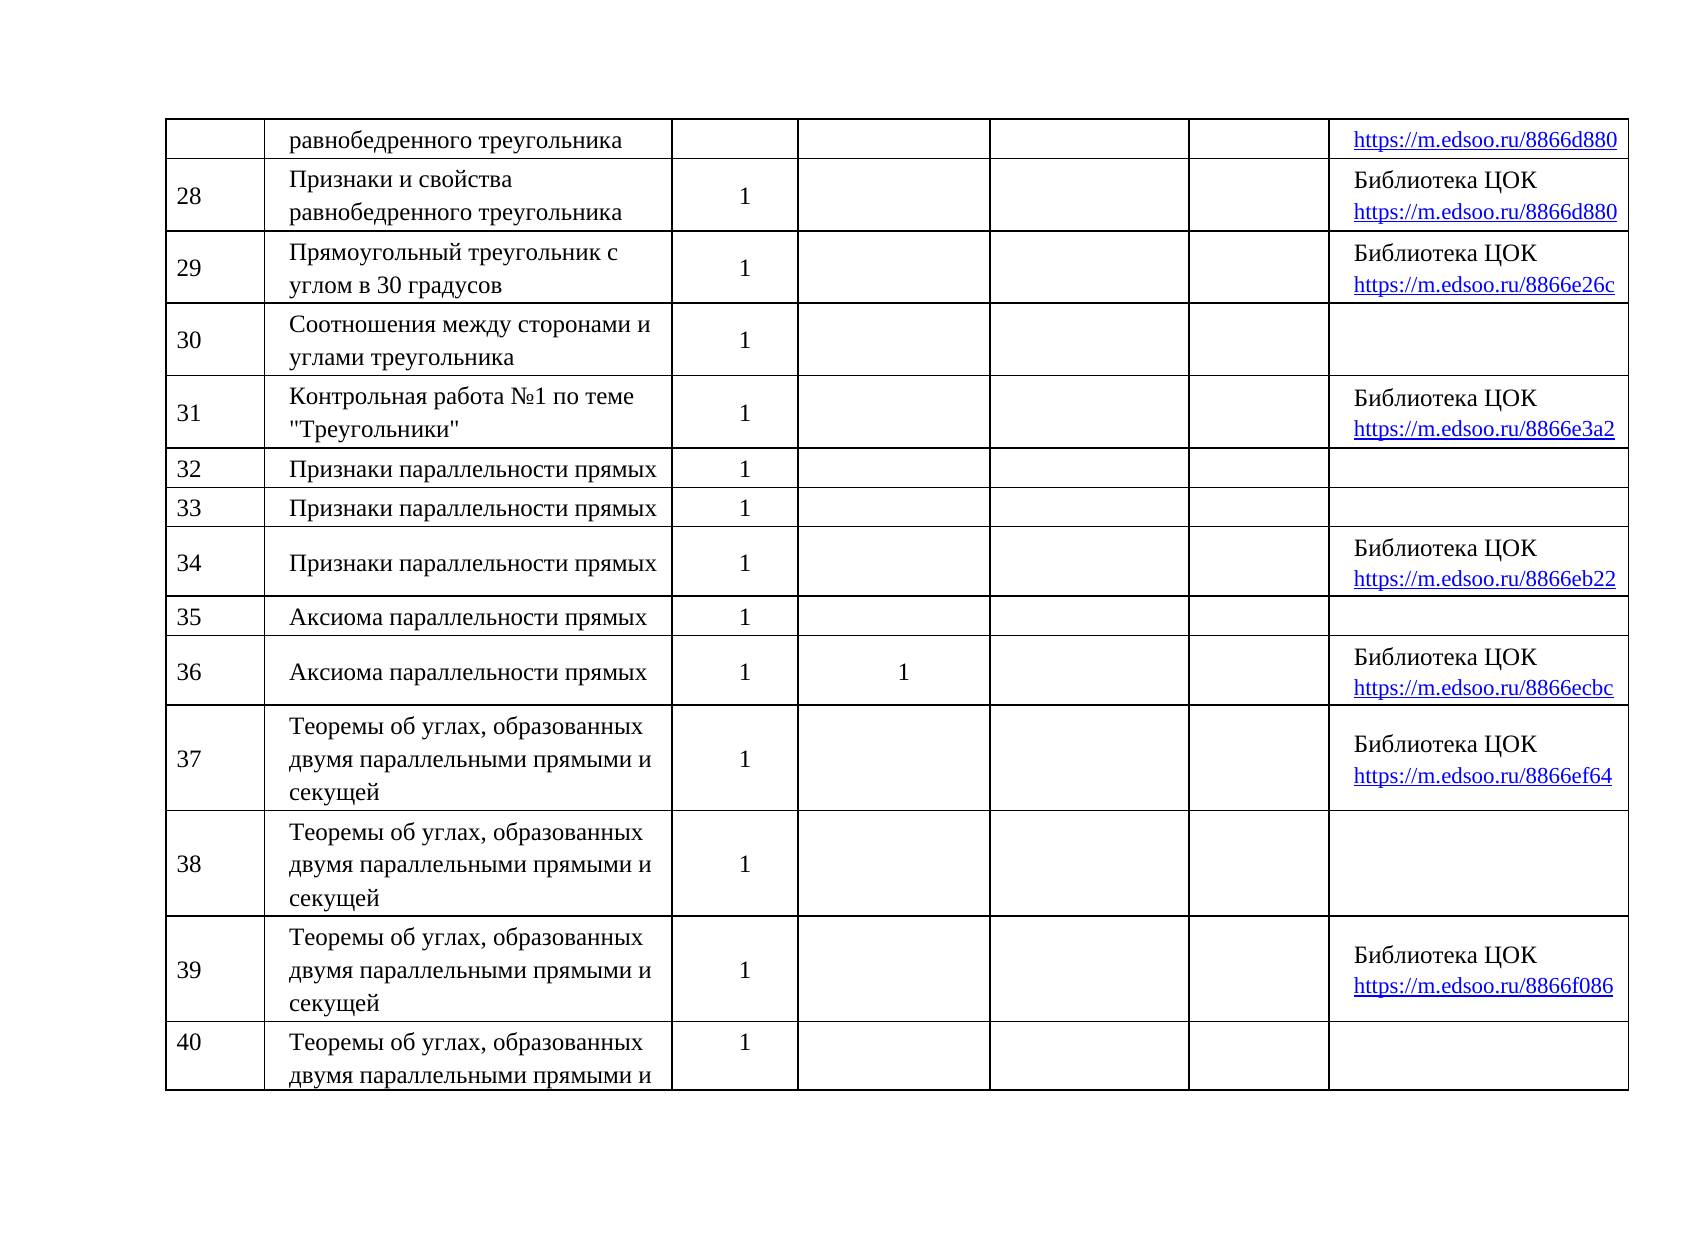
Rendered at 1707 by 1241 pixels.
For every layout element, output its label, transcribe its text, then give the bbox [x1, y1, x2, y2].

table_cell 34 [167, 527, 264, 595]
table_cell 1 [673, 1022, 797, 1089]
table_cell 27 [167, 120, 264, 157]
table_cell 1 [673, 232, 797, 302]
table_cell 32 [167, 449, 264, 486]
table_cell [991, 304, 1188, 375]
table_cell [1190, 811, 1328, 915]
table_cell Признаки параллельности прямых [265, 488, 671, 526]
table_cell 38 [167, 811, 264, 915]
table_cell [1190, 917, 1328, 1021]
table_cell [265, 1022, 671, 1089]
table_cell [991, 488, 1188, 526]
table_cell 33 [167, 488, 264, 526]
table_cell [799, 1022, 989, 1089]
table_cell [1330, 488, 1628, 526]
table_cell [991, 636, 1188, 704]
table_cell [991, 597, 1188, 635]
table_cell 1 [673, 917, 797, 1021]
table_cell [265, 120, 671, 157]
table_cell [799, 304, 989, 375]
table_cell 1 [673, 636, 797, 704]
table_cell [991, 527, 1188, 595]
table_cell [1190, 120, 1328, 157]
table_cell [991, 449, 1188, 486]
table_cell 39 [167, 917, 264, 1021]
table_cell Соотношения между сторонами и углами треугольника [265, 304, 671, 375]
table_cell [991, 706, 1188, 810]
table_cell 1 [673, 527, 797, 595]
table_cell 1 [673, 488, 797, 526]
table_cell [799, 376, 989, 447]
table_cell [991, 811, 1188, 915]
table_cell [1330, 304, 1628, 375]
table_cell Признаки параллельности прямых [265, 449, 671, 486]
table_cell [991, 120, 1188, 157]
table_cell Библиотека ЦОК https://m.edsoo.ru/8866ecbc [1330, 636, 1628, 704]
table_cell 1 [673, 449, 797, 486]
table_cell Контрольная работа №1 по теме "Треугольники" [265, 376, 671, 447]
table_cell [1190, 636, 1328, 704]
table_cell [799, 120, 989, 157]
table_cell [1190, 449, 1328, 486]
table_cell 1 [673, 304, 797, 375]
table_cell Библиотека ЦОК https://m.edsoo.ru/8866f086 [1330, 917, 1628, 1021]
table_cell 31 [167, 376, 264, 447]
table_cell Библиотека ЦОК https://m.edsoo.ru/8866e26c [1330, 232, 1628, 302]
table_cell Теоремы об углах, образованных двумя параллельными прямыми и секущей [265, 706, 671, 810]
table_cell 1 [673, 376, 797, 447]
table_cell 36 [167, 636, 264, 704]
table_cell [1330, 120, 1628, 157]
table_cell [799, 917, 989, 1021]
table_cell [799, 811, 989, 915]
table_cell 30 [167, 304, 264, 375]
table_cell Признаки параллельности прямых [265, 527, 671, 595]
table_cell 29 [167, 232, 264, 302]
table_cell 1 [799, 636, 989, 704]
table_cell [799, 527, 989, 595]
table_cell [1190, 304, 1328, 375]
table_cell [991, 1022, 1188, 1089]
table_cell [799, 232, 989, 302]
table_cell [1190, 488, 1328, 526]
table_cell 40 [167, 1022, 264, 1089]
table_cell Аксиома параллельности прямых [265, 636, 671, 704]
table_cell [1330, 811, 1628, 915]
table_cell [799, 449, 989, 486]
table_cell [1190, 232, 1328, 302]
table_cell [1330, 1022, 1628, 1089]
table_cell [1330, 597, 1628, 635]
table_cell [799, 706, 989, 810]
table_cell 1 [673, 159, 797, 230]
table_cell Библиотека ЦОК https://m.edsoo.ru/8866e3a2 [1330, 376, 1628, 447]
table_cell 1 [673, 120, 797, 157]
table_cell [799, 597, 989, 635]
table_cell 1 [673, 706, 797, 810]
table_cell [1330, 449, 1628, 486]
table_cell [1190, 597, 1328, 635]
table_cell 1 [673, 811, 797, 915]
table_cell Теоремы об углах, образованных двумя параллельными прямыми и секущей [265, 811, 671, 915]
table_cell Библиотека ЦОК https://m.edsoo.ru/8866ef64 [1330, 706, 1628, 810]
table_cell [799, 488, 989, 526]
table_cell Прямоугольный треугольник с углом в 30 градусов [265, 232, 671, 302]
table_cell [991, 376, 1188, 447]
table_cell 1 [673, 597, 797, 635]
table_cell [991, 917, 1188, 1021]
table_cell [1190, 159, 1328, 230]
table_cell 28 [167, 159, 264, 230]
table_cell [265, 159, 671, 230]
table_cell Аксиома параллельности прямых [265, 597, 671, 635]
table_cell [991, 159, 1188, 230]
table_cell [1190, 1022, 1328, 1089]
table_cell Библиотека ЦОК https://m.edsoo.ru/8866eb22 [1330, 527, 1628, 595]
table_cell [1190, 527, 1328, 595]
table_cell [265, 917, 671, 1021]
table_cell 35 [167, 597, 264, 635]
table_cell 37 [167, 706, 264, 810]
table_cell [1190, 376, 1328, 447]
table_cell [1330, 159, 1628, 230]
table_cell [991, 232, 1188, 302]
table_cell [1190, 706, 1328, 810]
table_cell [799, 159, 989, 230]
